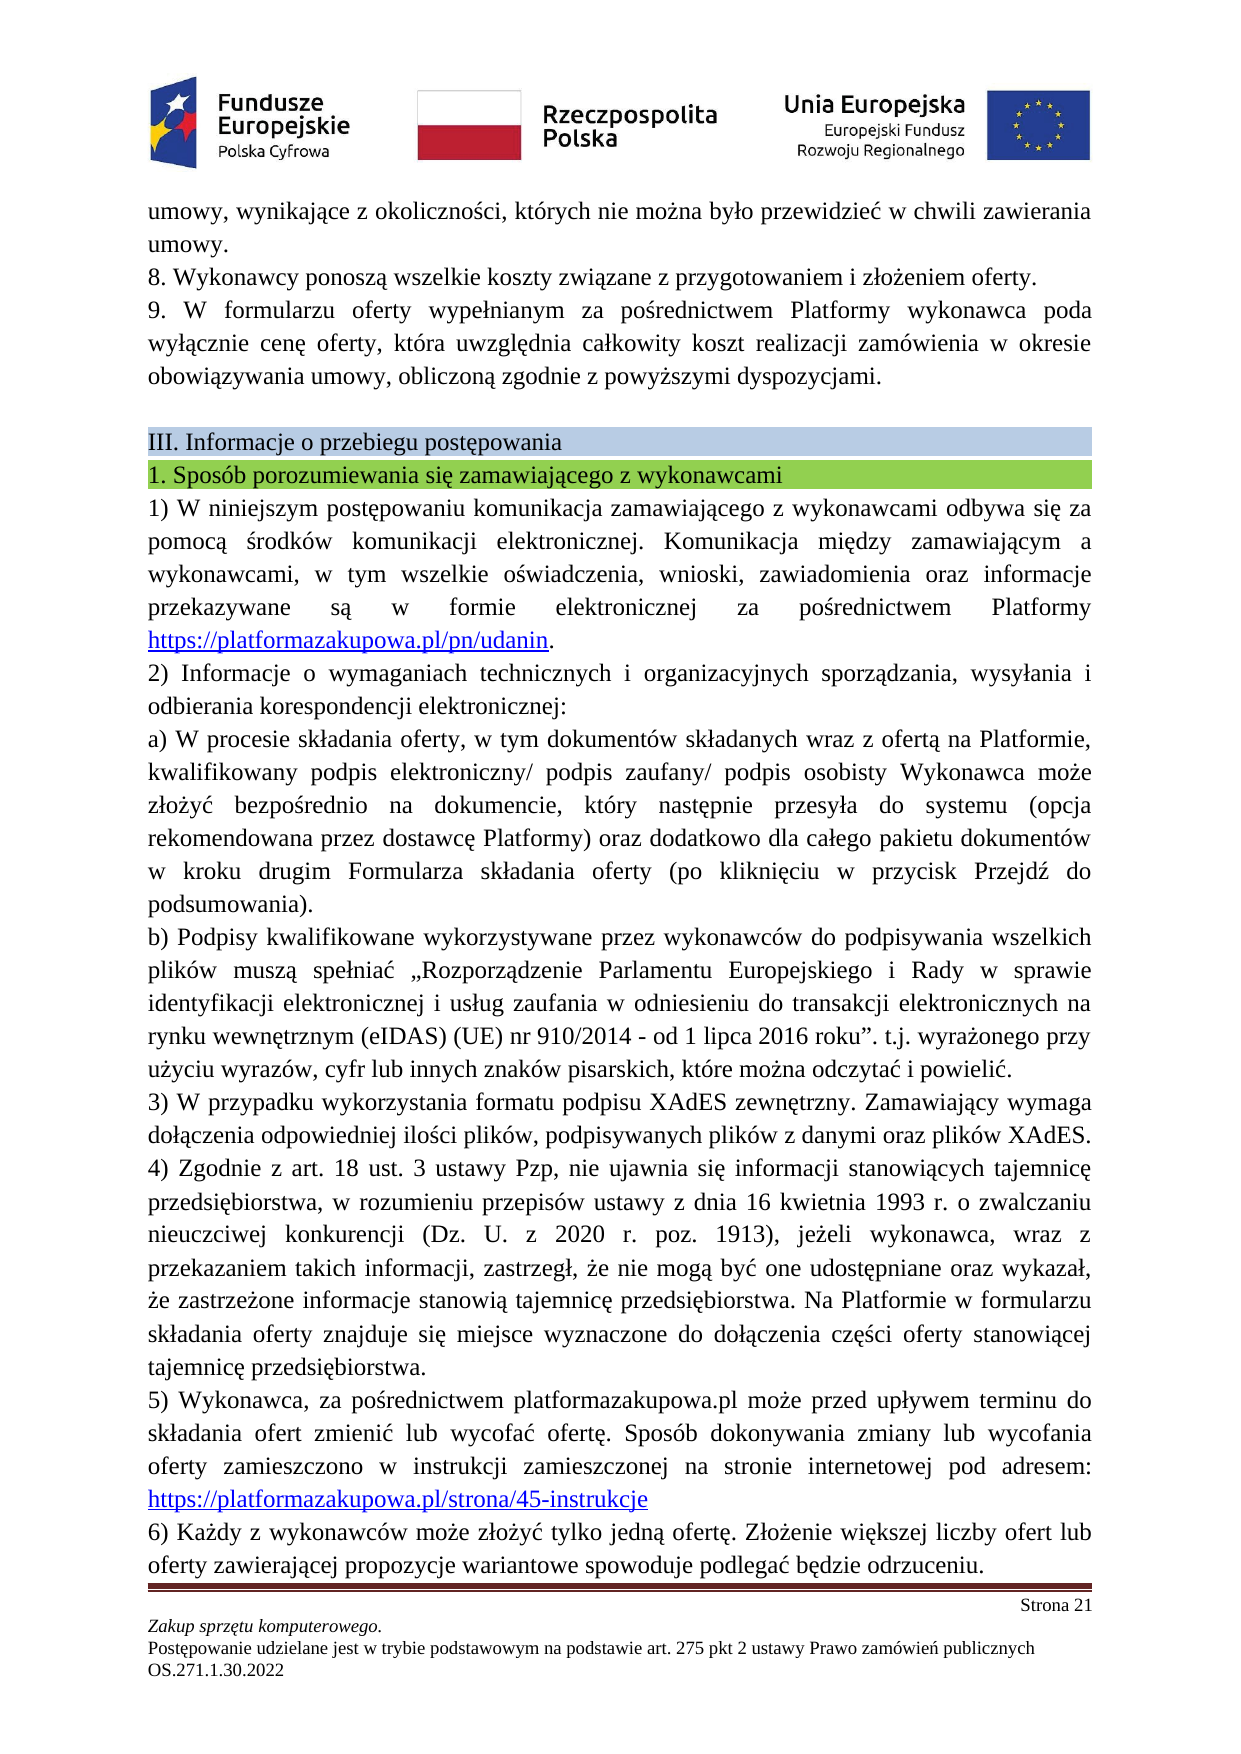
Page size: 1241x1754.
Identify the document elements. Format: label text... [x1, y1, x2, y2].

text 5) Wykonawca, za pośrednictwem platformazakupowa.pl może przed upływem terminu do składania ofert zmienić lub wycofać ofertę. Sposób dokonywania zmiany lub wycofania oferty zamieszczono w instrukcji zamieszczonej na stronie internetowej pod adresem: https://platformazakupowa.pl/strona/45-instrukcje [148, 1385, 1092, 1512]
text 4) Zgodnie z art. 18 ust. 3 ustawy Pzp, nie ujawnia się informacji stanowiących tajemnicę przedsiębiorstwa, w rozumieniu przepisów ustawy z dnia 16 kwietnia 1993 r. o zwalczaniu nieuczciwej konkurencji (Dz. U. z 2020 r. poz. 1913), jeżeli wykonawca, wraz z przekazaniem takich informacji, zastrzegł, że nie mogą być one udostępniane oraz wykazał, że zastrzeżone informacje stanowią tajemnicę przedsiębiorstwa. Na Platformie w formularzu składania oferty znajduje się miejsce wyznaczone do dołączenia części oferty stanowiącej tajemnicę przedsiębiorstwa. [148, 1153, 1092, 1380]
text 9. W formularzu oferty wypełnianym za pośrednictwem Platformy wykonawca poda wyłącznie cenę oferty, która uwzględnia całkowity koszt realizacji zamówienia w okresie obowiązywania umowy, obliczoną zgodnie z powyższymi dyspozycjami. [148, 295, 1092, 390]
picture [147, 73, 1093, 172]
text 8. Wykonawcy ponoszą wszelkie koszty związane z przygotowaniem i złożeniem oferty. [148, 262, 1092, 291]
text 1) W niniejszym postępowaniu komunikacja zamawiającego z wykonawcami odbywa się za pomocą środków komunikacji elektronicznej. Komunikacja między zamawiającym a wykonawcami, w tym wszelkie oświadczenia, wnioski, zawiadomienia oraz informacje przekazywane są w formie elektronicznej za pośrednictwem Platformy https://platformazakupowa.pl/pn/udanin. [148, 493, 1092, 654]
text a) W procesie składania oferty, w tym dokumentów składanych wraz z ofertą na Platformie, kwalifikowany podpis elektroniczny/ podpis zaufany/ podpis osobisty Wykonawca może złożyć bezpośrednio na dokumencie, który następnie przesyła do systemu (opcja rekomendowana przez dostawcę Platformy) oraz dodatkowo dla całego pakietu dokumentów w kroku drugim Formularza składania oferty (po kliknięciu w przycisk Przejdź do podsumowania). [148, 724, 1092, 918]
text 3) W przypadku wykorzystania formatu podpisu XAdES zewnętrzny. Zamawiający wymaga dołączenia odpowiedniej ilości plików, podpisywanych plików z danymi oraz plików XAdES. [148, 1087, 1092, 1149]
text 6) Każdy z wykonawców może złożyć tylko jedną ofertę. Złożenie większej liczby ofert lub oferty zawierającej propozycje wariantowe spowoduje podlegać będzie odrzuceniu. [148, 1517, 1092, 1578]
text 1. Sposób porozumiewania się zamawiającego z wykonawcami [148, 460, 1092, 489]
text 2) Informacje o wymaganiach technicznych i organizacyjnych sporządzania, wysyłania i odbierania korespondencji elektronicznej: [148, 658, 1092, 720]
text III. Informacje o przebiegu postępowania [148, 427, 1092, 456]
text b) Podpisy kwalifikowane wykorzystywane przez wykonawców do podpisywania wszelkich plików muszą spełniać „Rozporządzenie Parlamentu Europejskiego i Rady w sprawie identyfikacji elektronicznej i usług zaufania w odniesieniu do transakcji elektronicznych na rynku wewnętrznym (eIDAS) (UE) nr 910/2014 - od 1 lipca 2016 roku”. t.j. wyrażonego przy użyciu wyrazów, cyfr lub innych znaków pisarskich, które można odczytać i powielić. [148, 922, 1092, 1083]
